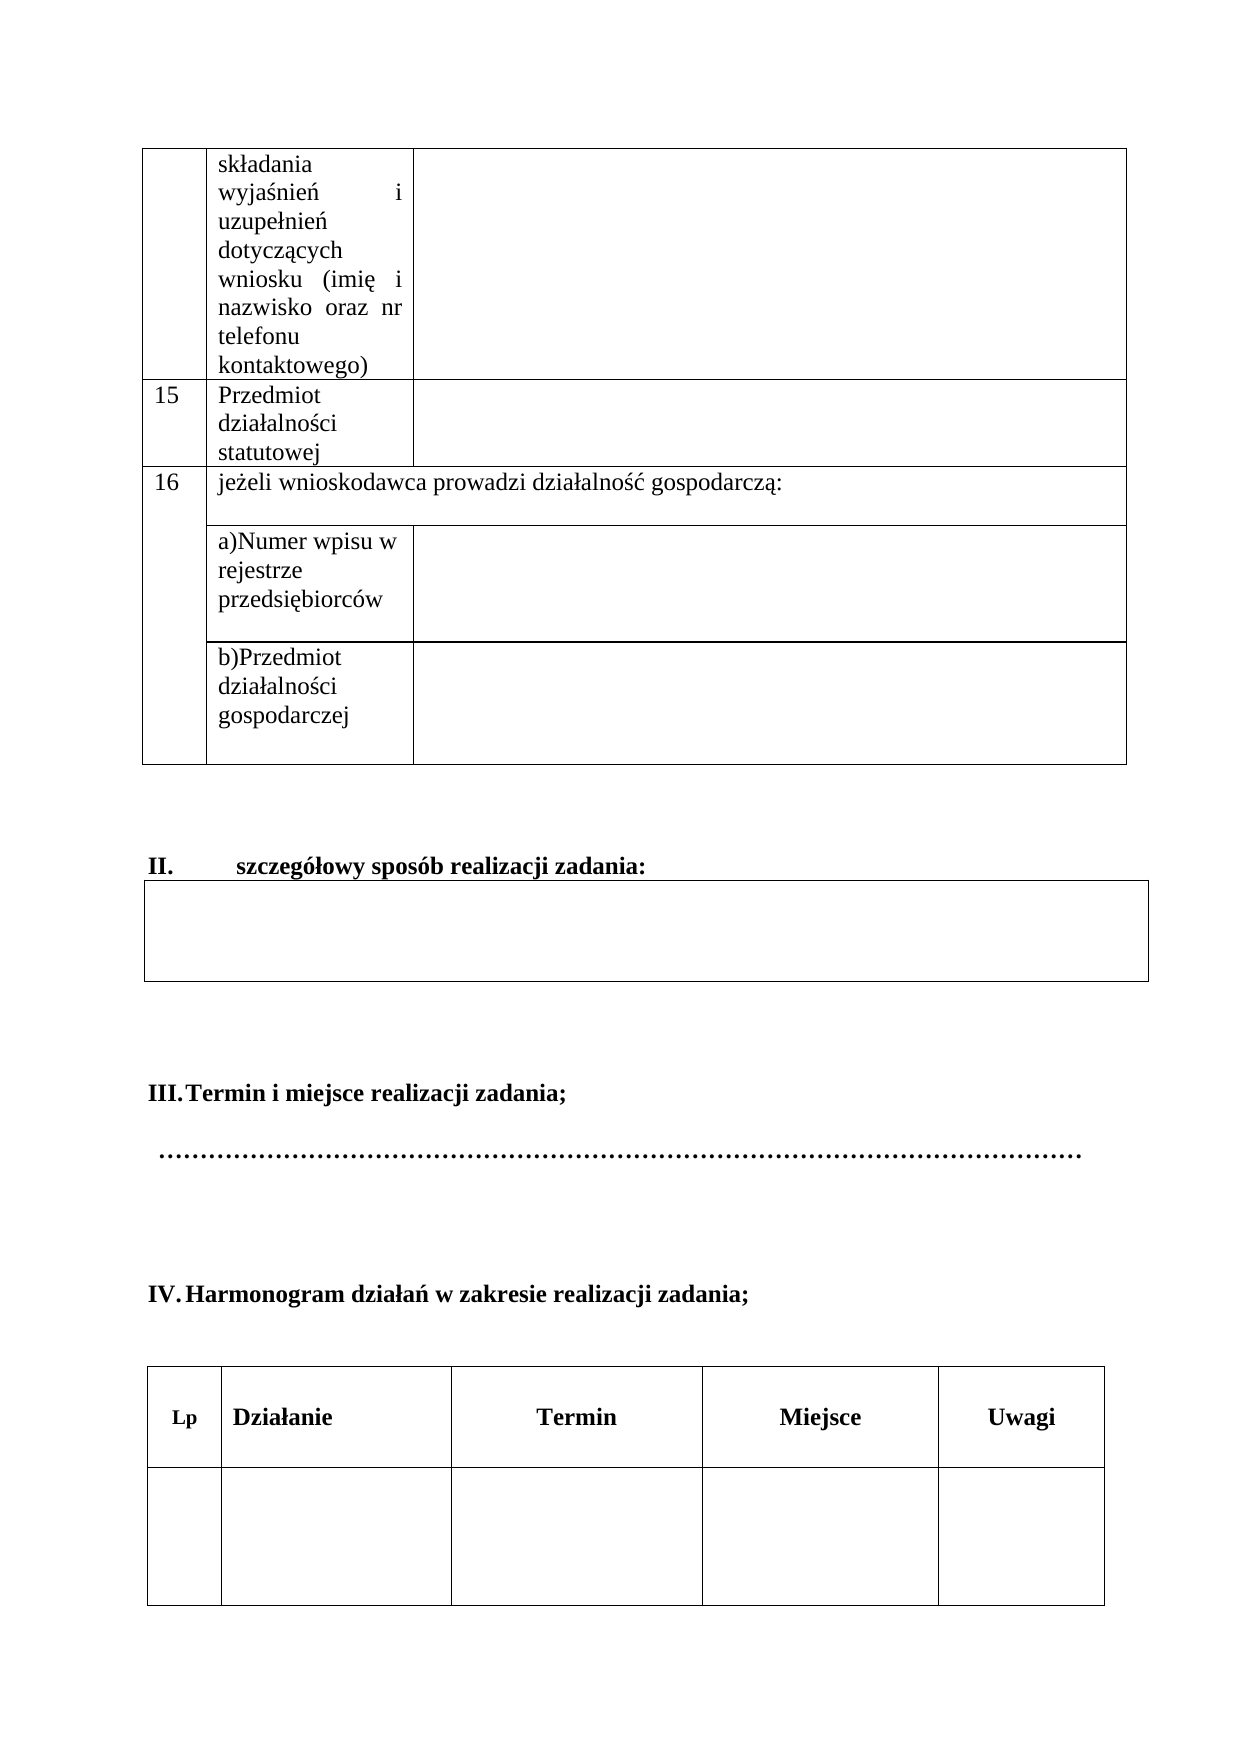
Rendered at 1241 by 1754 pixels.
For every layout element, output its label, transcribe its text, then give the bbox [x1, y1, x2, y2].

table_header Działanie [222, 1367, 451, 1467]
table_cell [452, 1468, 702, 1605]
table_cell [414, 643, 1126, 763]
table_cell 14 [143, 149, 206, 379]
table_header Miejsce [703, 1367, 938, 1467]
table_cell [703, 1468, 938, 1605]
table_cell [939, 1468, 1104, 1605]
table_header [145, 881, 1148, 981]
table_header Termin [452, 1367, 702, 1467]
table_header Lp [148, 1367, 221, 1467]
table_cell a)Numer wpisu w rejestrze przedsiębiorców [207, 526, 413, 641]
table_header Uwagi [939, 1367, 1104, 1467]
table_cell jeżeli wnioskodawca prowadzi działalność gospodarczą: [207, 467, 1126, 525]
table_cell [414, 149, 1126, 379]
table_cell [207, 149, 413, 379]
list szczegółowy sposób realizacji zadania: [148, 851, 1093, 879]
table_cell [414, 380, 1126, 466]
table_cell b)Przedmiot działalności gospodarczej [207, 643, 413, 763]
table_cell [148, 1468, 221, 1605]
table_cell 16 [143, 467, 206, 763]
table_cell Przedmiot działalności statutowej [207, 380, 413, 466]
list Termin i miejsce realizacji zadania; [148, 1078, 1093, 1107]
table_cell [414, 526, 1126, 641]
list Harmonogram działań w zakresie realizacji zadania; [148, 1279, 1093, 1308]
text ………………………………………………………………………………………………… [148, 1136, 1093, 1164]
table_cell 15 [143, 380, 206, 466]
table_cell [222, 1468, 451, 1605]
